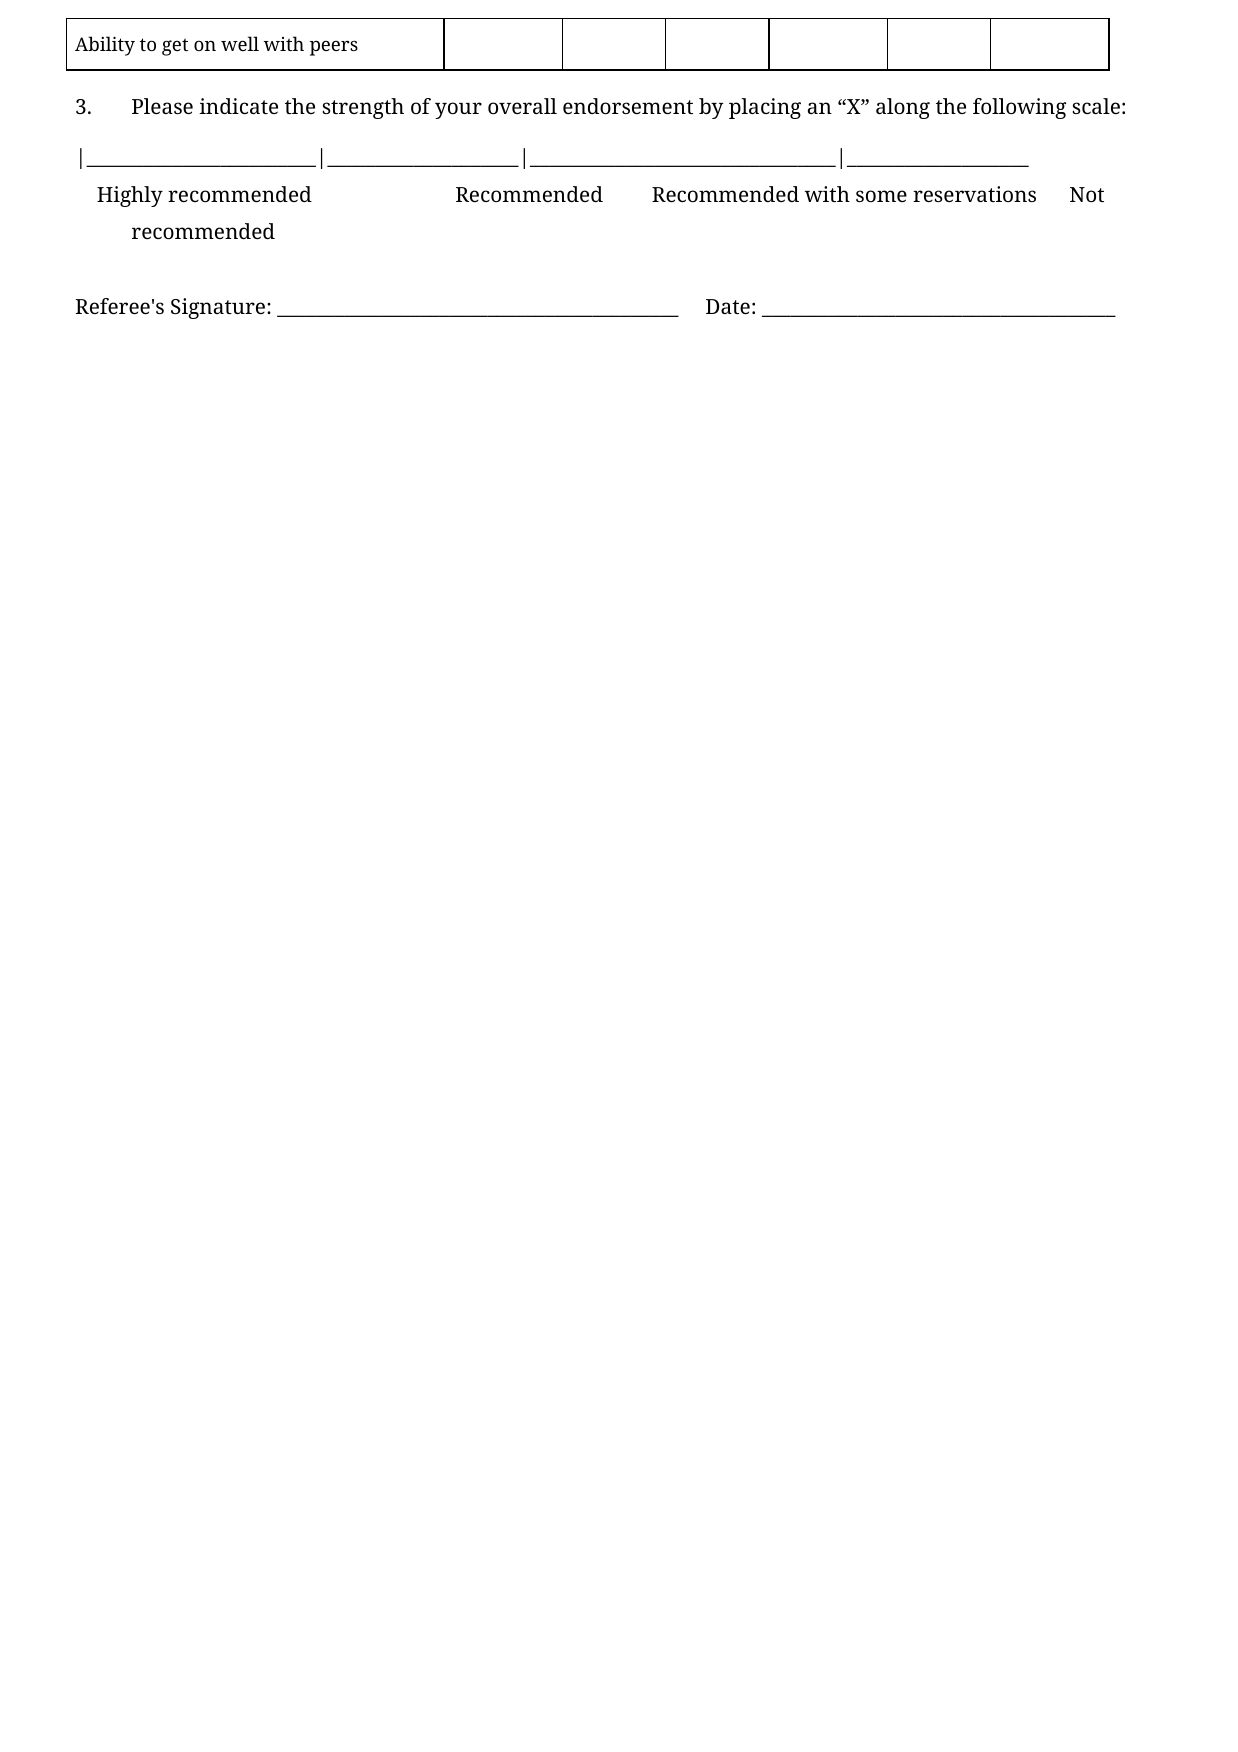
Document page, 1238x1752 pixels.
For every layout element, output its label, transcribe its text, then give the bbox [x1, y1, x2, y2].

text Referee's Signature: __________________________________________ Date: _____________________________________ [75, 283, 1162, 321]
text 3. Please indicate the strength of your overall endorsement by placing an “X” along the following scale: [75, 71, 1162, 121]
table_cell [770, 19, 887, 69]
text Highly recommended Recommended Recommended with some reservations Not recommended [75, 171, 1162, 246]
table_cell Ability to get on well with peers [67, 19, 443, 69]
text |________________________|____________________|________________________________|___________________ [75, 121, 1162, 171]
table_cell [563, 19, 665, 69]
table_cell [445, 19, 562, 69]
table_cell [888, 19, 990, 69]
table_cell [666, 19, 768, 69]
table_cell [991, 19, 1108, 69]
